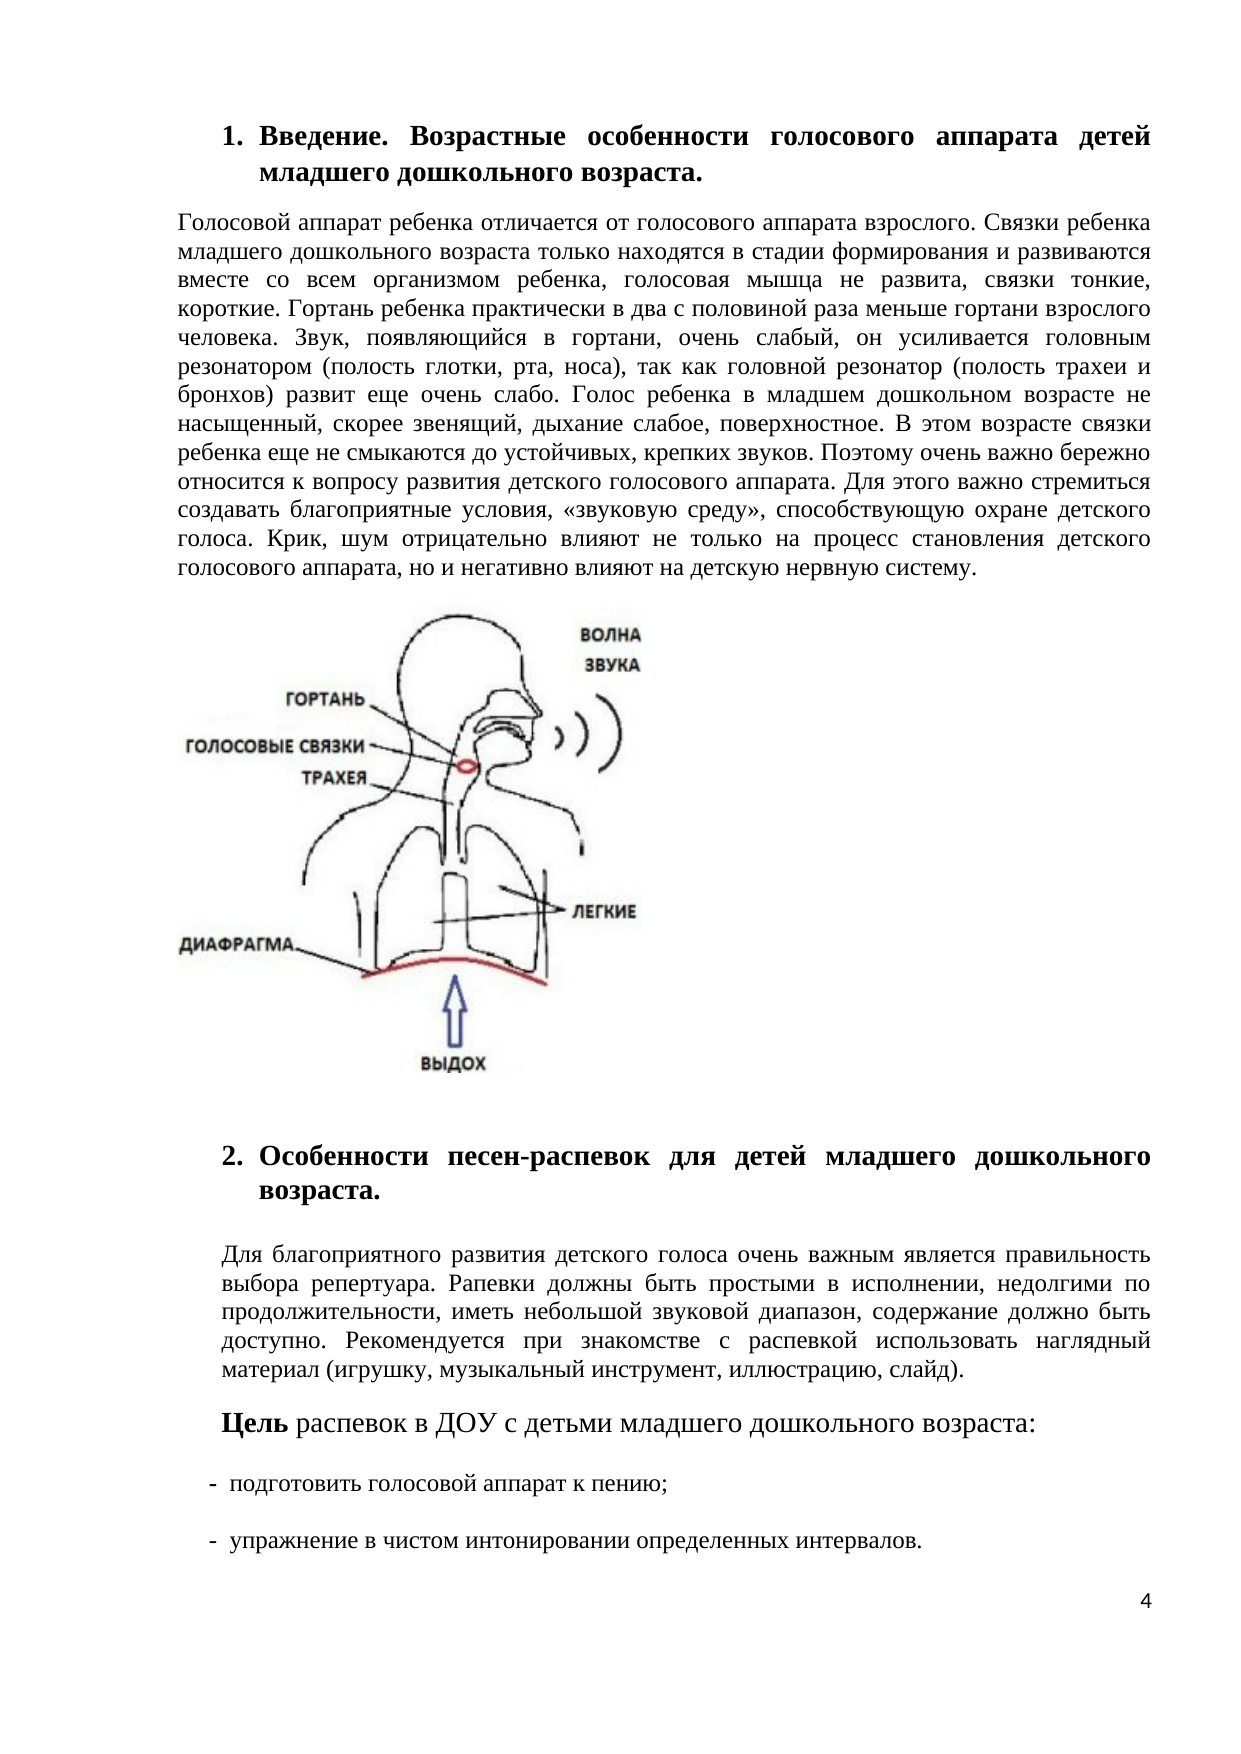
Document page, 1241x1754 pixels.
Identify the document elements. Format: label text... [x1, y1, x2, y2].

text - упражнение в чистом интонировании определенных интервалов. [177, 1526, 1152, 1554]
text Для благоприятного развития детского голоса очень важным является правильность выбора репертуара. Рапевки должны быть простыми в исполнении, недолгими по продолжительности, иметь небольшой звуковой диапазон, содержание должно быть доступно. Рекомендуется при знакомстве с распевкой использовать наглядный материал (игрушку, музыкальный инструмент, иллюстрацию, слайд). [221, 1239, 1152, 1383]
text Голосовой аппарат ребенка отличается от голосового аппарата взрослого. Связки ребенка младшего дошкольного возраста только находятся в стадии формирования и развиваются вместе со всем организмом ребенка, голосовая мышца не развита, связки тонкие, короткие. Гортань ребенка практически в два с половиной раза меньше гортани взрослого человека. Звук, появляющийся в гортани, очень слабый, он усиливается головным резонатором (полость глотки, рта, носа), так как головной резонатор (полость трахеи и бронхов) развит еще очень слабо. Голос ребенка в младшем дошкольном возрасте не насыщенный, скорее звенящий, дыхание слабое, поверхностное. В этом возрасте связки ребенка еще не смыкаются до устойчивых, крепких звуков. Поэтому очень важно бережно относится к вопросу развития детского голосового аппарата. Для этого важно стремиться создавать благоприятные условия, «звуковую среду», способствующую охране детского голоса. Крик, шум отрицательно влияют не только на процесс становления детского голосового аппарата, но и негативно влияют на детскую нервную систему. [177, 207, 1152, 581]
text - подготовить голосовой аппарат к пению; [177, 1468, 1152, 1497]
list Введение. Возрастные особенности голосового аппарата детей младшего дошкольного возраста. [221, 118, 1152, 188]
list Особенности песен-распевок для детей младшего дошкольного возраста. [221, 1138, 1152, 1205]
text Цель распевок в ДОУ с детьми младшего дошкольного возраста: [177, 1408, 1152, 1438]
picture [177, 580, 642, 1073]
